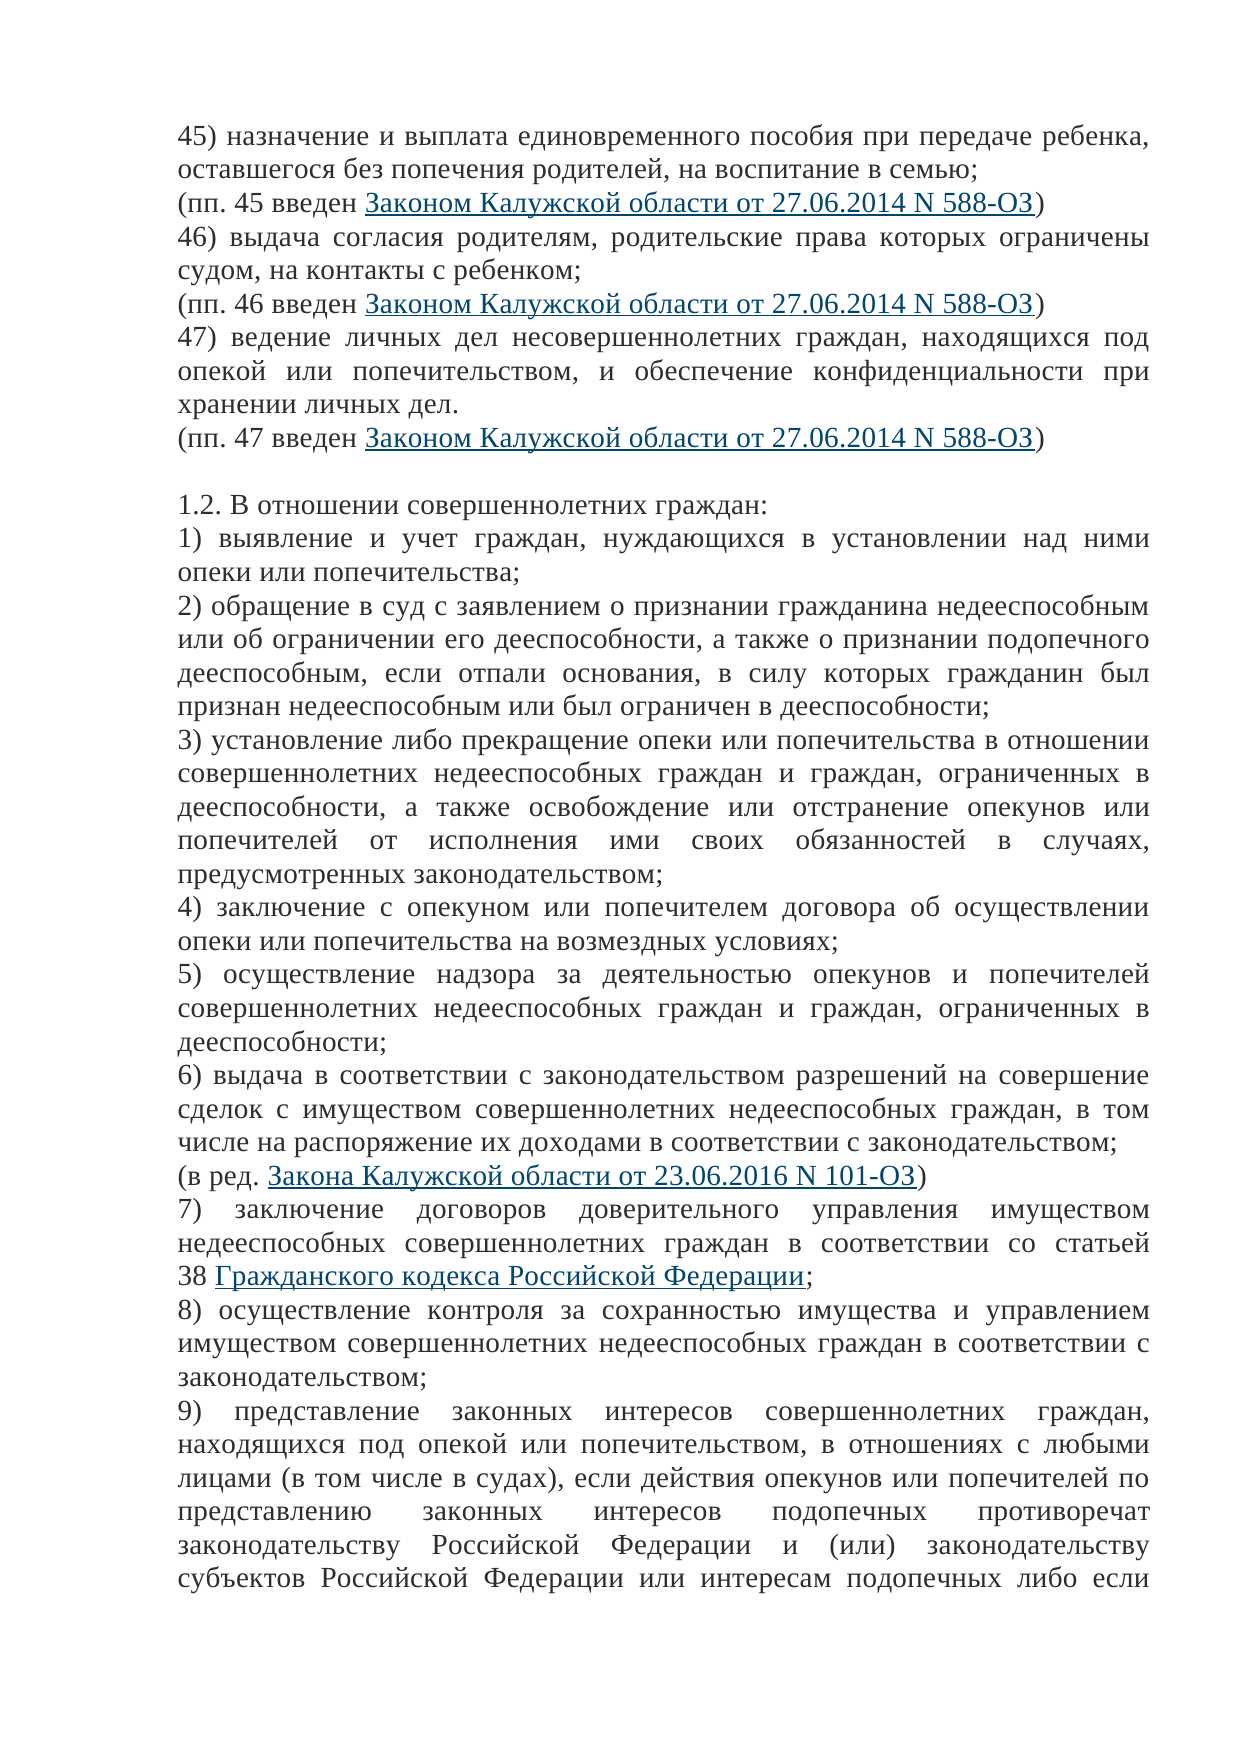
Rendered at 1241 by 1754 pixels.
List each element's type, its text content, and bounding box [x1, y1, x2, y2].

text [177, 1393, 1152, 1594]
text 6) выдача в соответствии с законодательством разрешений на совершение сделок с имуществом совершеннолетних недееспособных граждан, в том числе на распоряжение их доходами в соответствии с законодательством; [177, 1057, 1152, 1158]
text 3) установление либо прекращение опеки или попечительства в отношении совершеннолетних недееспособных граждан и граждан, ограниченных в дееспособности, а также освобождение или отстранение опекунов или попечителей от исполнения ими своих обязанностей в случаях, предусмотренных законодательством; [177, 722, 1152, 889]
text (пп. 46 введен Законом Калужской области от 27.06.2014 N 588-ОЗ) [177, 286, 1152, 319]
text 1.2. В отношении совершеннолетних граждан: [177, 453, 1152, 521]
text 5) осуществление надзора за деятельностью опекунов и попечителей совершеннолетних недееспособных граждан и граждан, ограниченных в дееспособности; [177, 957, 1152, 1057]
text 46) выдача согласия родителям, родительские права которых ограничены судом, на контакты с ребенком; [177, 219, 1152, 286]
text (в ред. Закона Калужской области от 23.06.2016 N 101-ОЗ) [177, 1158, 1152, 1191]
text 2) обращение в суд с заявлением о признании гражданина недееспособным или об ограничении его дееспособности, а также о признании подопечного дееспособным, если отпали основания, в силу которых гражданин был признан недееспособным или был ограничен в дееспособности; [177, 588, 1152, 722]
text 8) осуществление контроля за сохранностью имущества и управлением имуществом совершеннолетних недееспособных граждан в соответствии с законодательством; [177, 1292, 1152, 1393]
text 7) заключение договоров доверительного управления имуществом недееспособных совершеннолетних граждан в соответствии со статьей 38 Гражданского кодекса Российской Федерации; [177, 1191, 1152, 1292]
text 47) ведение личных дел несовершеннолетних граждан, находящихся под опекой или попечительством, и обеспечение конфиденциальности при хранении личных дел. [177, 319, 1152, 420]
text (пп. 45 введен Законом Калужской области от 27.06.2014 N 588-ОЗ) [177, 185, 1152, 219]
text (пп. 47 введен Законом Калужской области от 27.06.2014 N 588-ОЗ) [177, 420, 1152, 453]
text 45) назначение и выплата единовременного пособия при передаче ребенка, оставшегося без попечения родителей, на воспитание в семью; [177, 118, 1152, 185]
text 4) заключение с опекуном или попечителем договора об осуществлении опеки или попечительства на возмездных условиях; [177, 889, 1152, 957]
text 1) выявление и учет граждан, нуждающихся в установлении над ними опеки или попечительства; [177, 521, 1152, 588]
